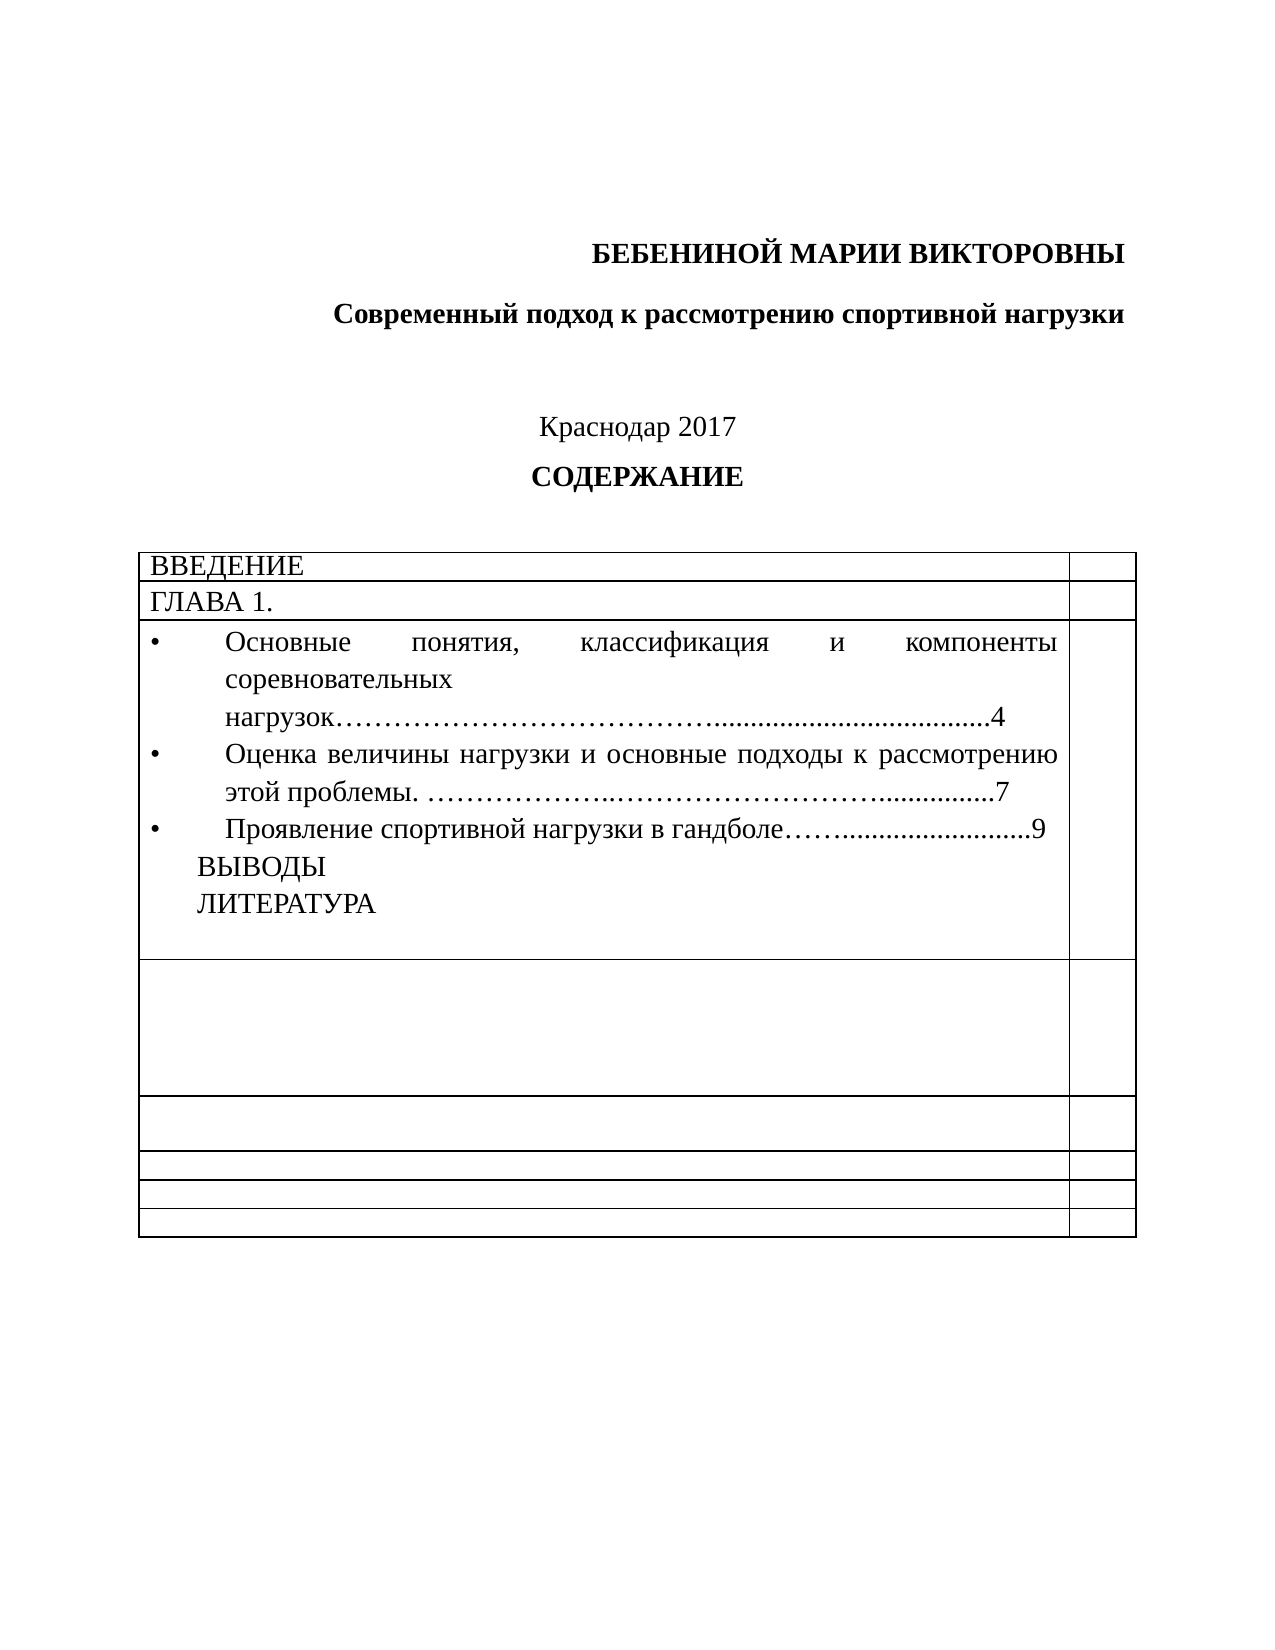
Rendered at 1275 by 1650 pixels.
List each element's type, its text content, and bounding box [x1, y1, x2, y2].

text СОДЕРЖАНИЕ [150, 464, 1125, 491]
table_cell Основные понятия, классификация и компоненты соревновательных нагрузок…………………………………......................................4 Оценка величины нагрузки и основные подходы к рассмотрению этой проблемы. ………………..………………………................7 Проявление спортивной нагрузки в гандболе……..........................9 ВЫВОДЫ ЛИТЕРАТУРА [140, 621, 1069, 958]
table_cell ГЛАВА 1. [140, 582, 1069, 619]
table_cell [1070, 1209, 1135, 1236]
text Краснодар 2017 [150, 406, 1125, 444]
table_cell [140, 1097, 1069, 1150]
table_cell [1070, 1152, 1135, 1179]
table_cell [1070, 621, 1135, 958]
text Современный подход к рассмотрению спортивной нагрузки [150, 294, 1125, 331]
table_header ВВЕДЕНИЕ [140, 553, 1069, 580]
table_cell [1070, 582, 1135, 619]
table_cell [1070, 1181, 1135, 1207]
table_header [1070, 553, 1135, 580]
table_cell [140, 1209, 1069, 1236]
table_cell [140, 1152, 1069, 1179]
text БЕБЕНИНОЙ МАРИИ ВИКТОРОВНЫ [150, 244, 1125, 269]
table_cell [1070, 960, 1135, 1095]
table_cell [140, 960, 1069, 1095]
table_cell [140, 1181, 1069, 1207]
table_cell [1070, 1097, 1135, 1150]
